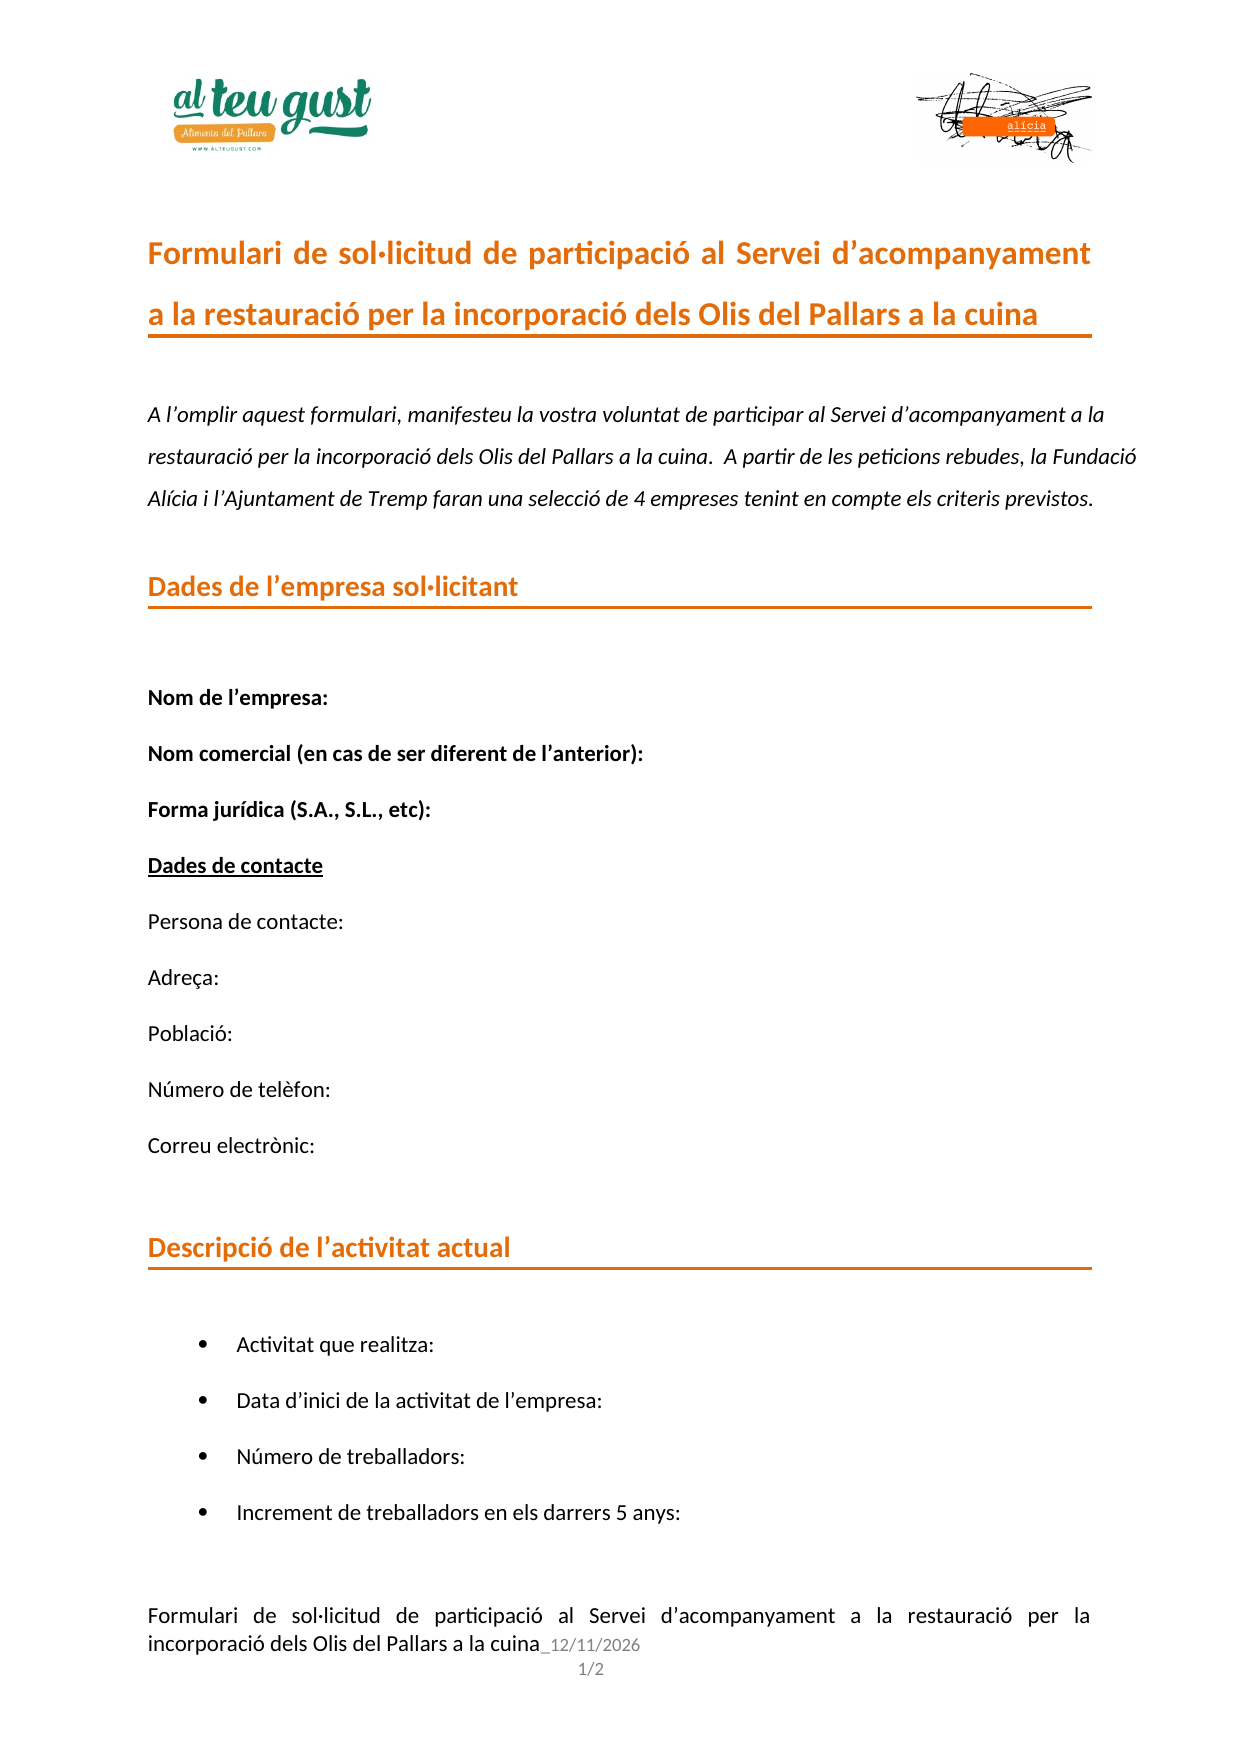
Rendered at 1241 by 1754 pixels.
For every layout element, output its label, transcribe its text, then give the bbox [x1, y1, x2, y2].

text Persona de contacte: [148, 907, 1166, 935]
text Població: [148, 1019, 1166, 1047]
text Correu electrònic: [148, 1131, 1166, 1159]
list Activitat que realitza: [199, 1330, 1166, 1358]
text Nom comercial (en cas de ser diferent de l’anterior): [148, 739, 1166, 767]
text Adreça: [148, 963, 1166, 991]
text Número de telèfon: [148, 1075, 1166, 1103]
picture [142, 64, 400, 164]
list Data d’inici de la activitat de l’empresa: [199, 1386, 1166, 1414]
list Increment de treballadors en els darrers 5 anys: [199, 1498, 1166, 1526]
text Dades de contacte [148, 851, 1092, 879]
text Forma jurídica (S.A., S.L., etc): [148, 795, 1166, 823]
text Nom de l’empresa: [148, 683, 1166, 711]
text Descripció de l’activitat actual [148, 1229, 1092, 1267]
picture [916, 73, 1093, 163]
list Número de treballadors: [199, 1442, 1166, 1470]
text A l’omplir aquest formulari, manifesteu la vostra voluntat de participar al Servei d’acompanyament a la restauració per la incorporació dels Olis del Pallars a la cuina. A partir de les peticions rebudes, la Fundació Alícia i l’Ajuntament de Tremp faran una selecció de 4 empreses tenint en compte els criteris previstos. [148, 401, 1166, 512]
text Dades de l’empresa sol·licitant [148, 568, 1092, 606]
